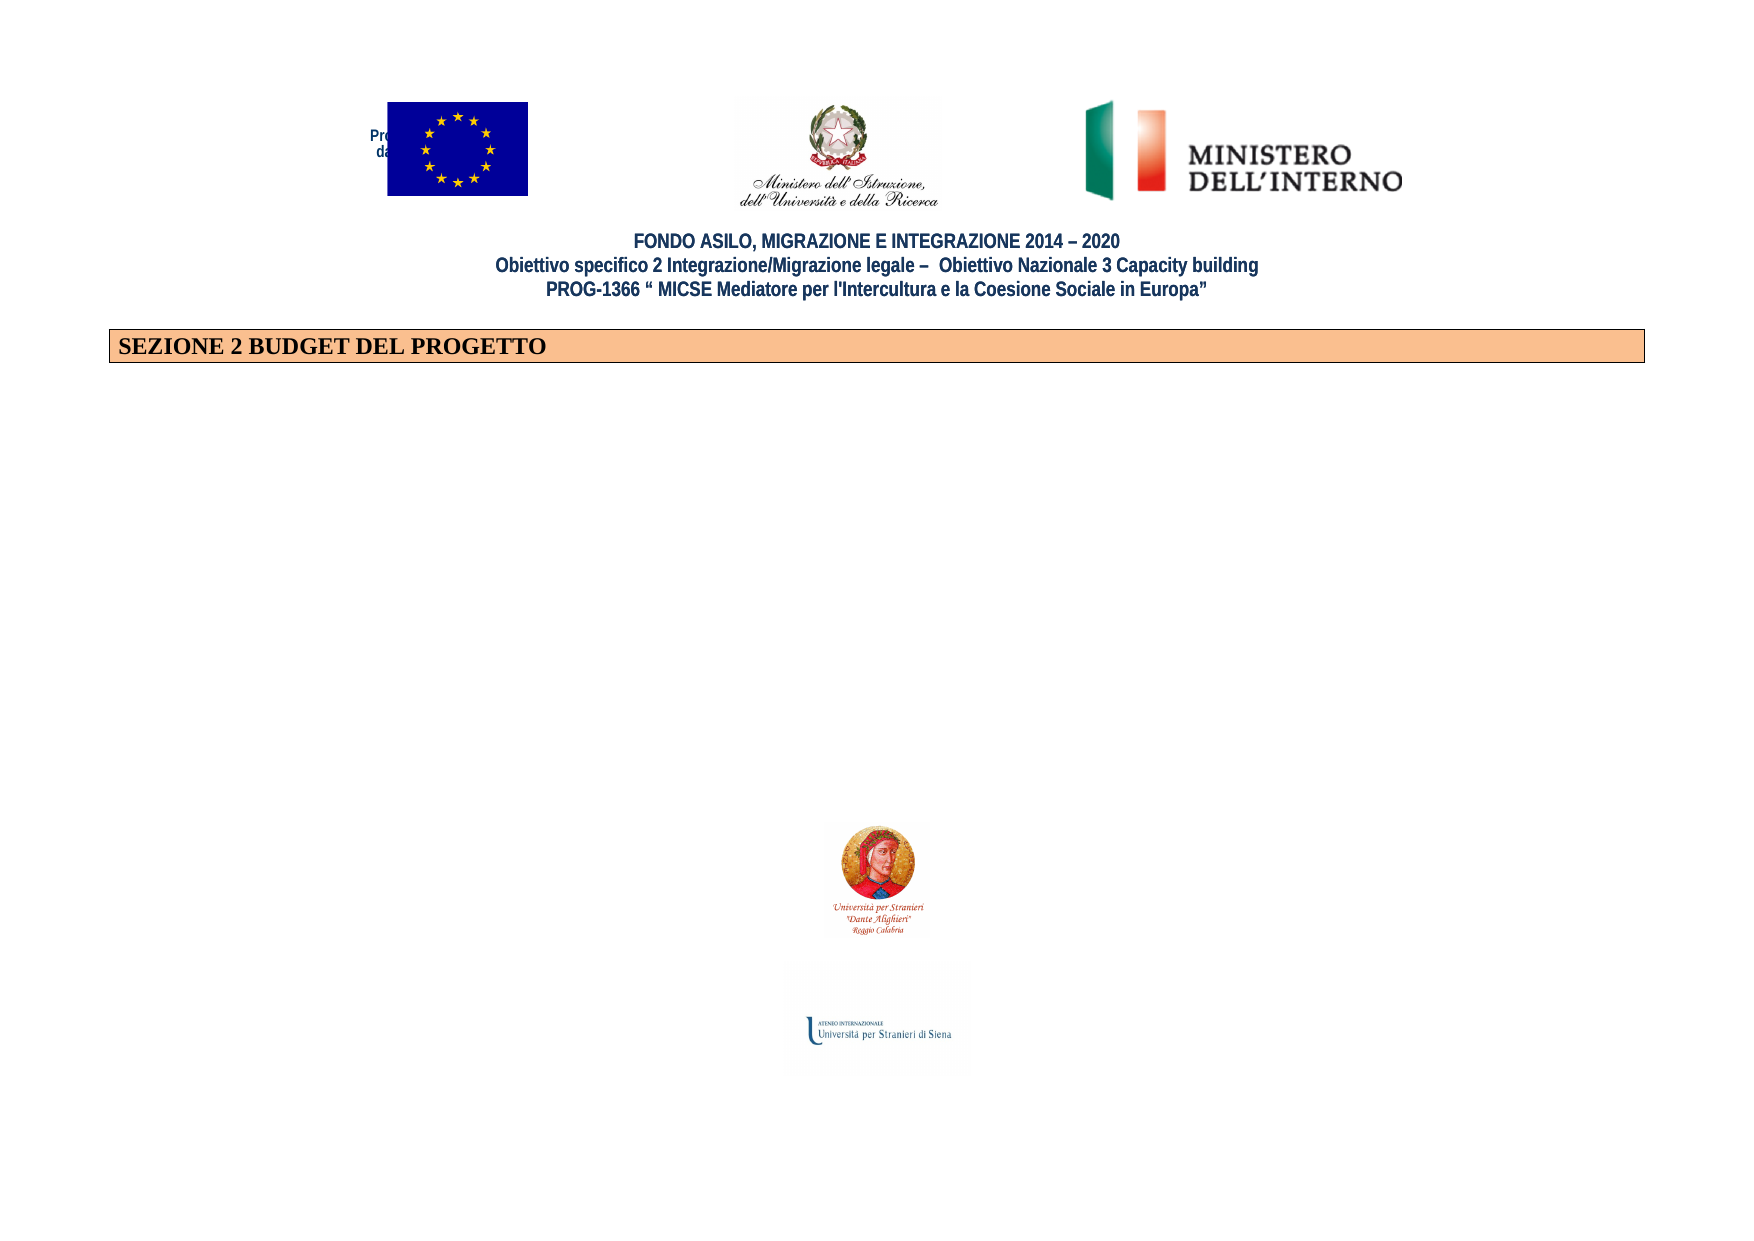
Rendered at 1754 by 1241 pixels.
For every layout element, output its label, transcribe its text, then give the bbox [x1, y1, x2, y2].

picture [387, 102, 528, 196]
picture [734, 96, 943, 211]
picture [823, 822, 931, 938]
text SEZIONE 2 BUDGET DEL PROGETTO [110, 330, 1644, 362]
picture [1072, 96, 1402, 207]
picture [783, 961, 971, 1076]
